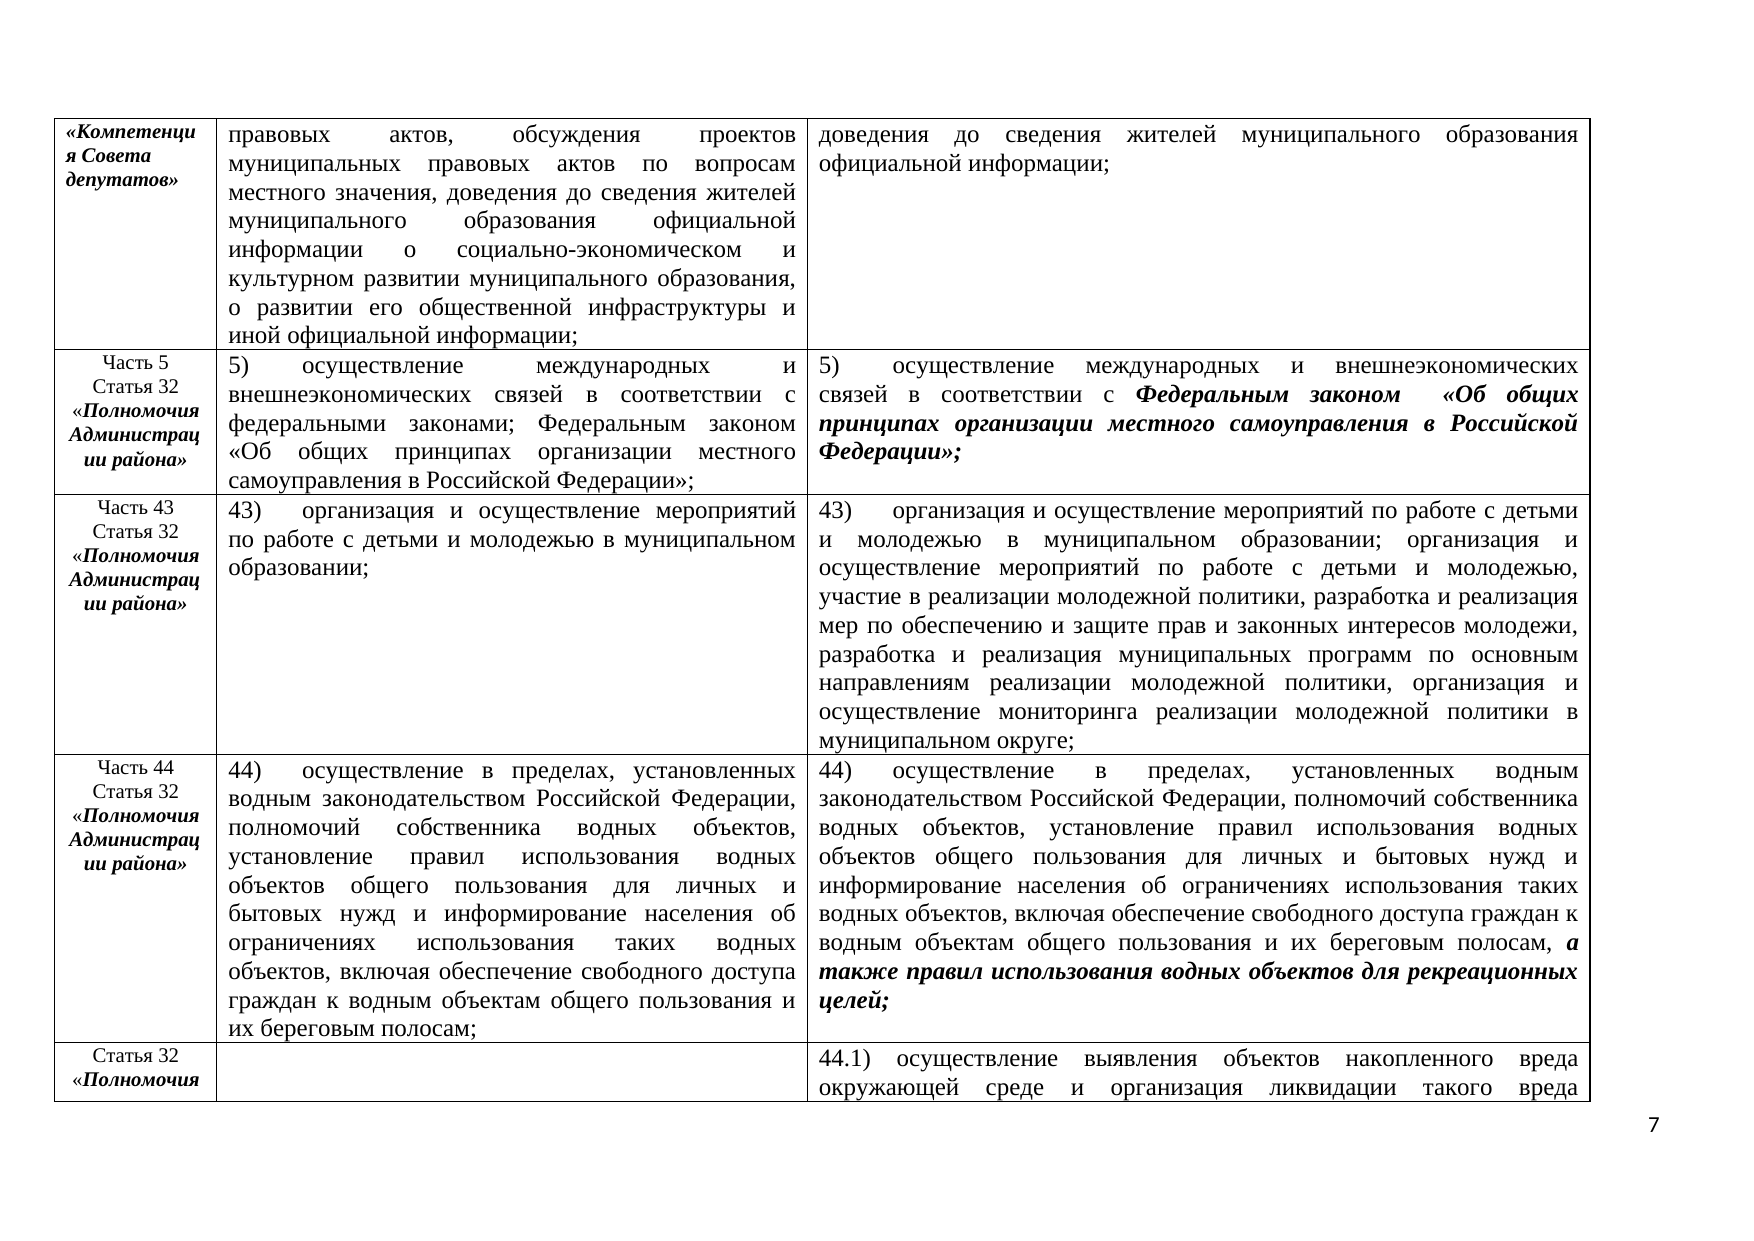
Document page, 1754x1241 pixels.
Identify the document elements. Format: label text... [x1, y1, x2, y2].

table_cell Часть 44 Статья 32 «Полномочия Администрации района» [55, 755, 216, 1042]
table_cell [55, 119, 216, 349]
table_cell 5) осуществление международных и внешнеэкономических связей в соответствии с Федеральным законом «Об общих принципах организации местного самоуправления в Российской Федерации»; [808, 350, 1589, 494]
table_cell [217, 119, 807, 349]
table_cell [217, 1043, 807, 1101]
table_cell 44) осуществление в пределах, установленных водным законодательством Российской Федерации, полномочий собственника водных объектов, установление правил использования водных объектов общего пользования для личных и бытовых нужд и информирование населения об ограничениях использования таких водных объектов, включая обеспечение свободного доступа граждан к водным объектам общего пользования и их береговым полосам, а также правил использования водных объектов для рекреационных целей; [808, 755, 1589, 1042]
table_cell Часть 43 Статья 32 «Полномочия Администрации района» [55, 495, 216, 754]
table_cell 43) организация и осуществление мероприятий по работе с детьми и молодежью в муниципальном образовании; организация и осуществление мероприятий по работе с детьми и молодежью, участие в реализации молодежной политики, разработка и реализация мер по обеспечению и защите прав и законных интересов молодежи, разработка и реализация муниципальных программ по основным направлениям реализации молодежной политики, организация и осуществление мониторинга реализации молодежной политики в муниципальном округе; [808, 495, 1589, 754]
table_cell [808, 119, 1589, 349]
table_cell Часть 5 Статья 32 «Полномочия Администрации района» [55, 350, 216, 494]
table_cell 44) осуществление в пределах, установленных водным законодательством Российской Федерации, полномочий собственника водных объектов, установление правил использования водных объектов общего пользования для личных и бытовых нужд и информирование населения об ограничениях использования таких водных объектов, включая обеспечение свободного доступа граждан к водным объектам общего пользования и их береговым полосам; [217, 755, 807, 1042]
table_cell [808, 1043, 1589, 1101]
table_cell 5) осуществление международных и внешнеэкономических связей в соответствии с федеральными законами; Федеральным законом «Об общих принципах организации местного самоуправления в Российской Федерации»; [217, 350, 807, 494]
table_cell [55, 1043, 216, 1101]
table_cell 43) организация и осуществление мероприятий по работе с детьми и молодежью в муниципальном образовании; [217, 495, 807, 754]
